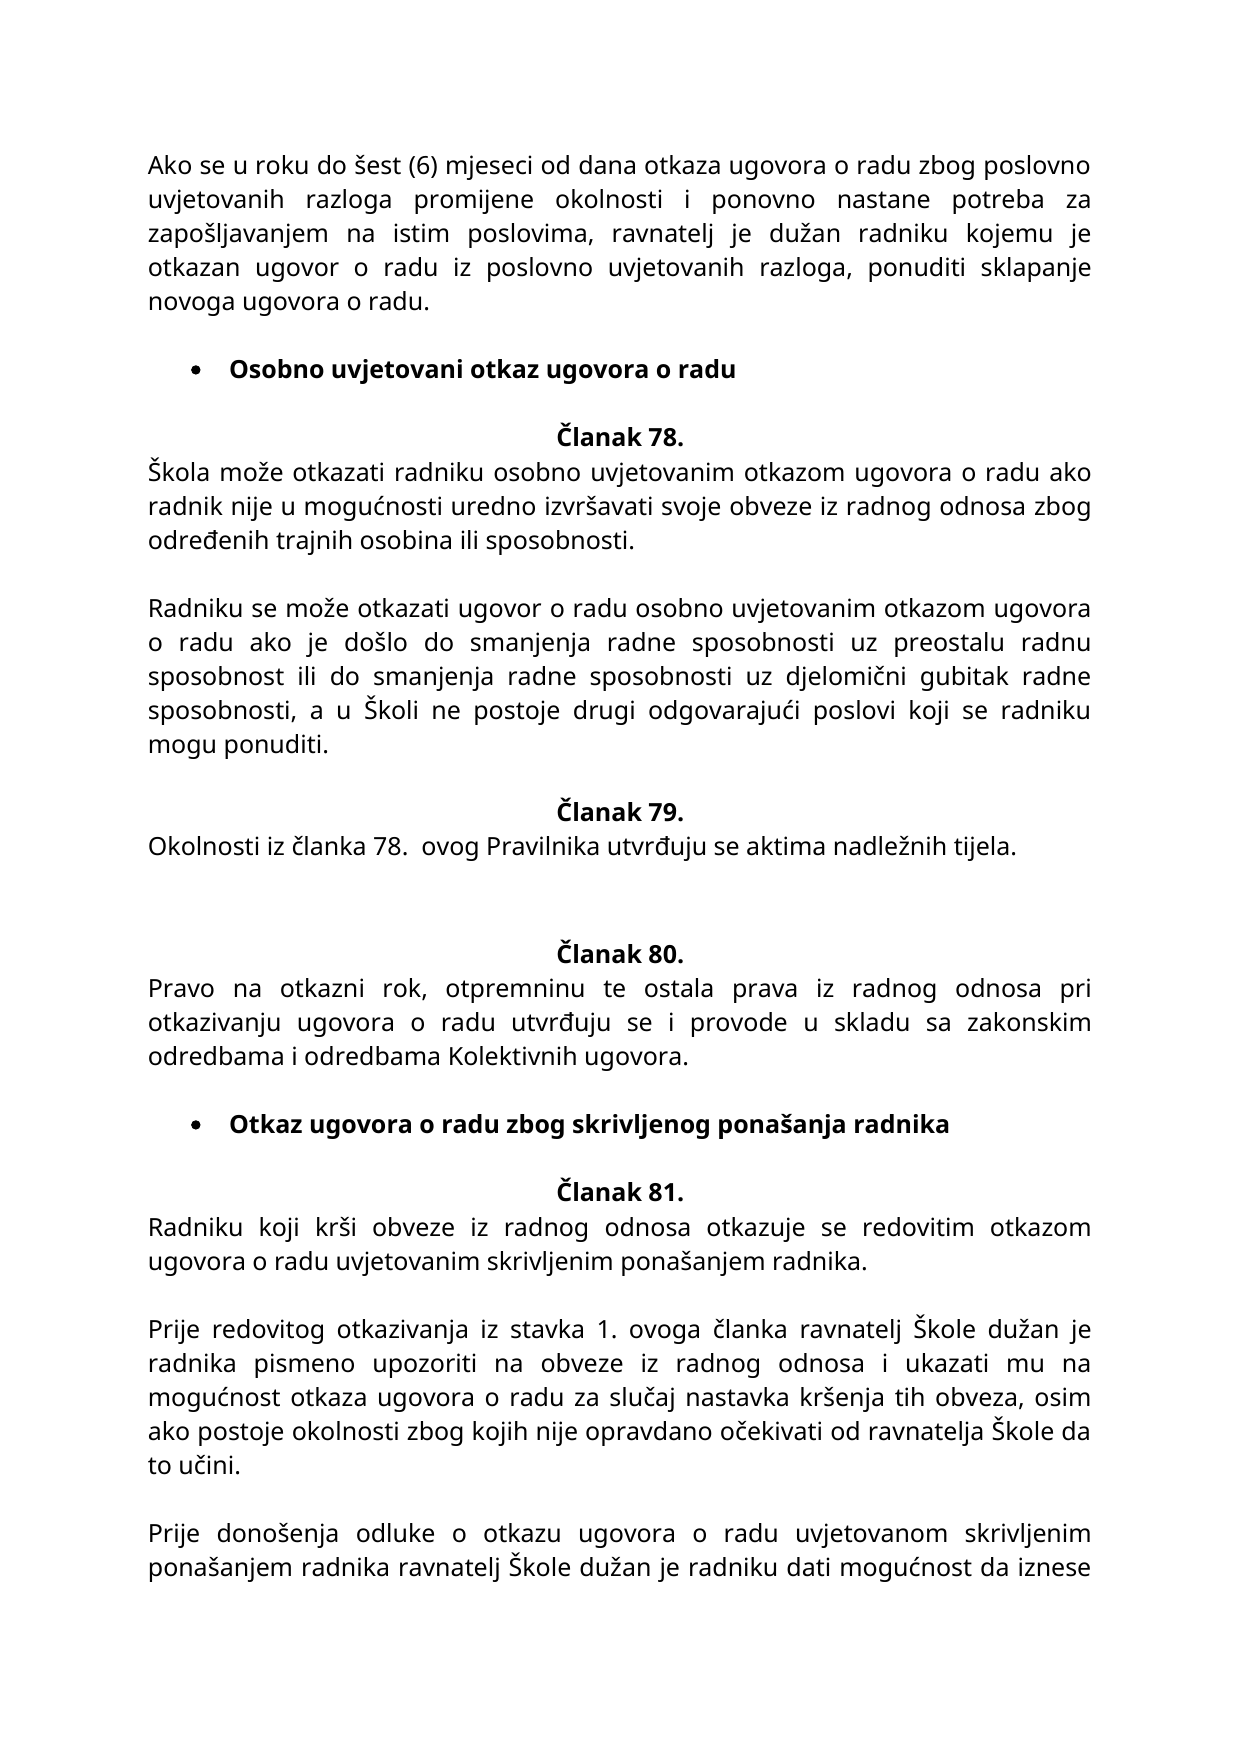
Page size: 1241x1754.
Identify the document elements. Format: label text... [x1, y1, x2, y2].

text Članak 79. [148, 795, 1093, 829]
text Škola može otkazati radniku osobno uvjetovanim otkazom ugovora o radu ako radnik nije u mogućnosti uredno izvršavati svoje obveze iz radnog odnosa zbog određenih trajnih osobina ili sposobnosti. [148, 454, 1093, 556]
list Otkaz ugovora o radu zbog skrivljenog ponašanja radnika [191, 1107, 1093, 1141]
text Ako se u roku do šest (6) mjeseci od dana otkaza ugovora o radu zbog poslovno uvjetovanih razloga promijene okolnosti i ponovno nastane potreba za zapošljavanjem na istim poslovima, ravnatelj je dužan radniku kojemu je otkazan ugovor o radu iz poslovno uvjetovanih razloga, ponuditi sklapanje novoga ugovora o radu. [148, 148, 1093, 318]
text Članak 80. [148, 937, 1093, 971]
text Radniku se može otkazati ugovor o radu osobno uvjetovanim otkazom ugovora o radu ako je došlo do smanjenja radne sposobnosti uz preostalu radnu sposobnost ili do smanjenja radne sposobnosti uz djelomični gubitak radne sposobnosti, a u Školi ne postoje drugi odgovarajući poslovi koji se radniku mogu ponuditi. [148, 590, 1093, 761]
text Okolnosti iz članka 78. ovog Pravilnika utvrđuju se aktima nadležnih tijela. [148, 829, 1093, 863]
text Članak 81. [148, 1175, 1093, 1209]
text Pravo na otkazni rok, otpremninu te ostala prava iz radnog odnosa pri otkazivanju ugovora o radu utvrđuju se i provode u skladu sa zakonskim odredbama i odredbama Kolektivnih ugovora. [148, 971, 1093, 1073]
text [148, 1516, 1093, 1584]
list Osobno uvjetovani otkaz ugovora o radu [191, 352, 1093, 386]
text Prije redovitog otkazivanja iz stavka 1. ovoga članka ravnatelj Škole dužan je radnika pismeno upozoriti na obveze iz radnog odnosa i ukazati mu na mogućnost otkaza ugovora o radu za slučaj nastavka kršenja tih obveza, osim ako postoje okolnosti zbog kojih nije opravdano očekivati od ravnatelja Škole da to učini. [148, 1311, 1093, 1482]
text Članak 78. [148, 420, 1093, 454]
text Radniku koji krši obveze iz radnog odnosa otkazuje se redovitim otkazom ugovora o radu uvjetovanim skrivljenim ponašanjem radnika. [148, 1209, 1093, 1277]
